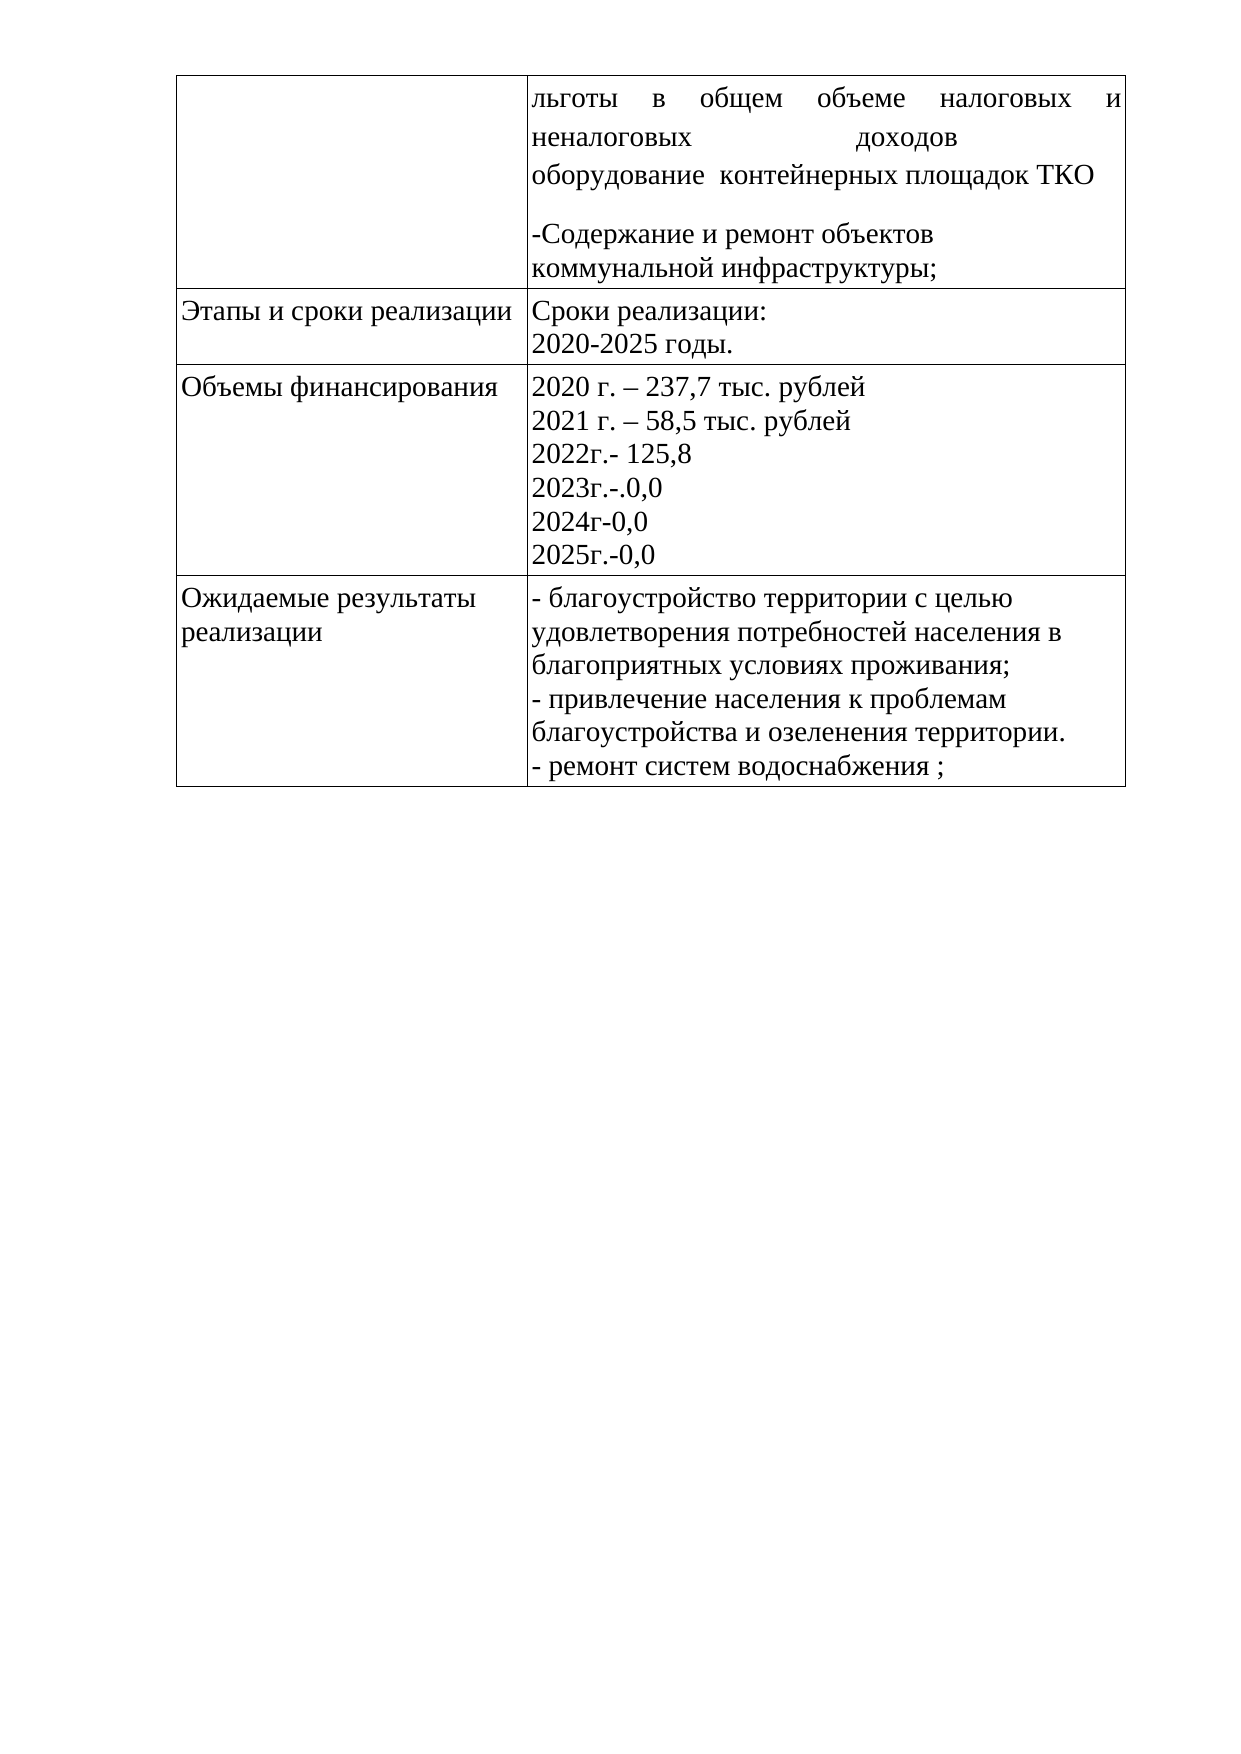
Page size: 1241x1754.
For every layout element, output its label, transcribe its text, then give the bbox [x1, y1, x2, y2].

table_cell Объемы финансирования [177, 365, 527, 575]
table_cell - благоустройство территории с целью удовлетворения потребностей населения в благоприятных условиях проживания; - привлечение населения к проблемам благоустройства и озеленения территории. - ремонт систем водоснабжения ; [528, 576, 1125, 786]
table_cell Этапы и сроки реализации [177, 289, 527, 364]
table_cell 2020 г. – 237,7 тыс. рублей 2021 г. – 58,5 тыс. рублей 2022г.- 125,8 2023г.-.0,0 2024г-0,0 2025г.-0,0 [528, 365, 1125, 575]
table_cell Сроки реализации: 2020-2025 годы. [528, 289, 1125, 364]
table_cell Ожидаемые результаты реализации [177, 576, 527, 786]
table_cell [528, 76, 1125, 288]
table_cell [177, 76, 527, 288]
